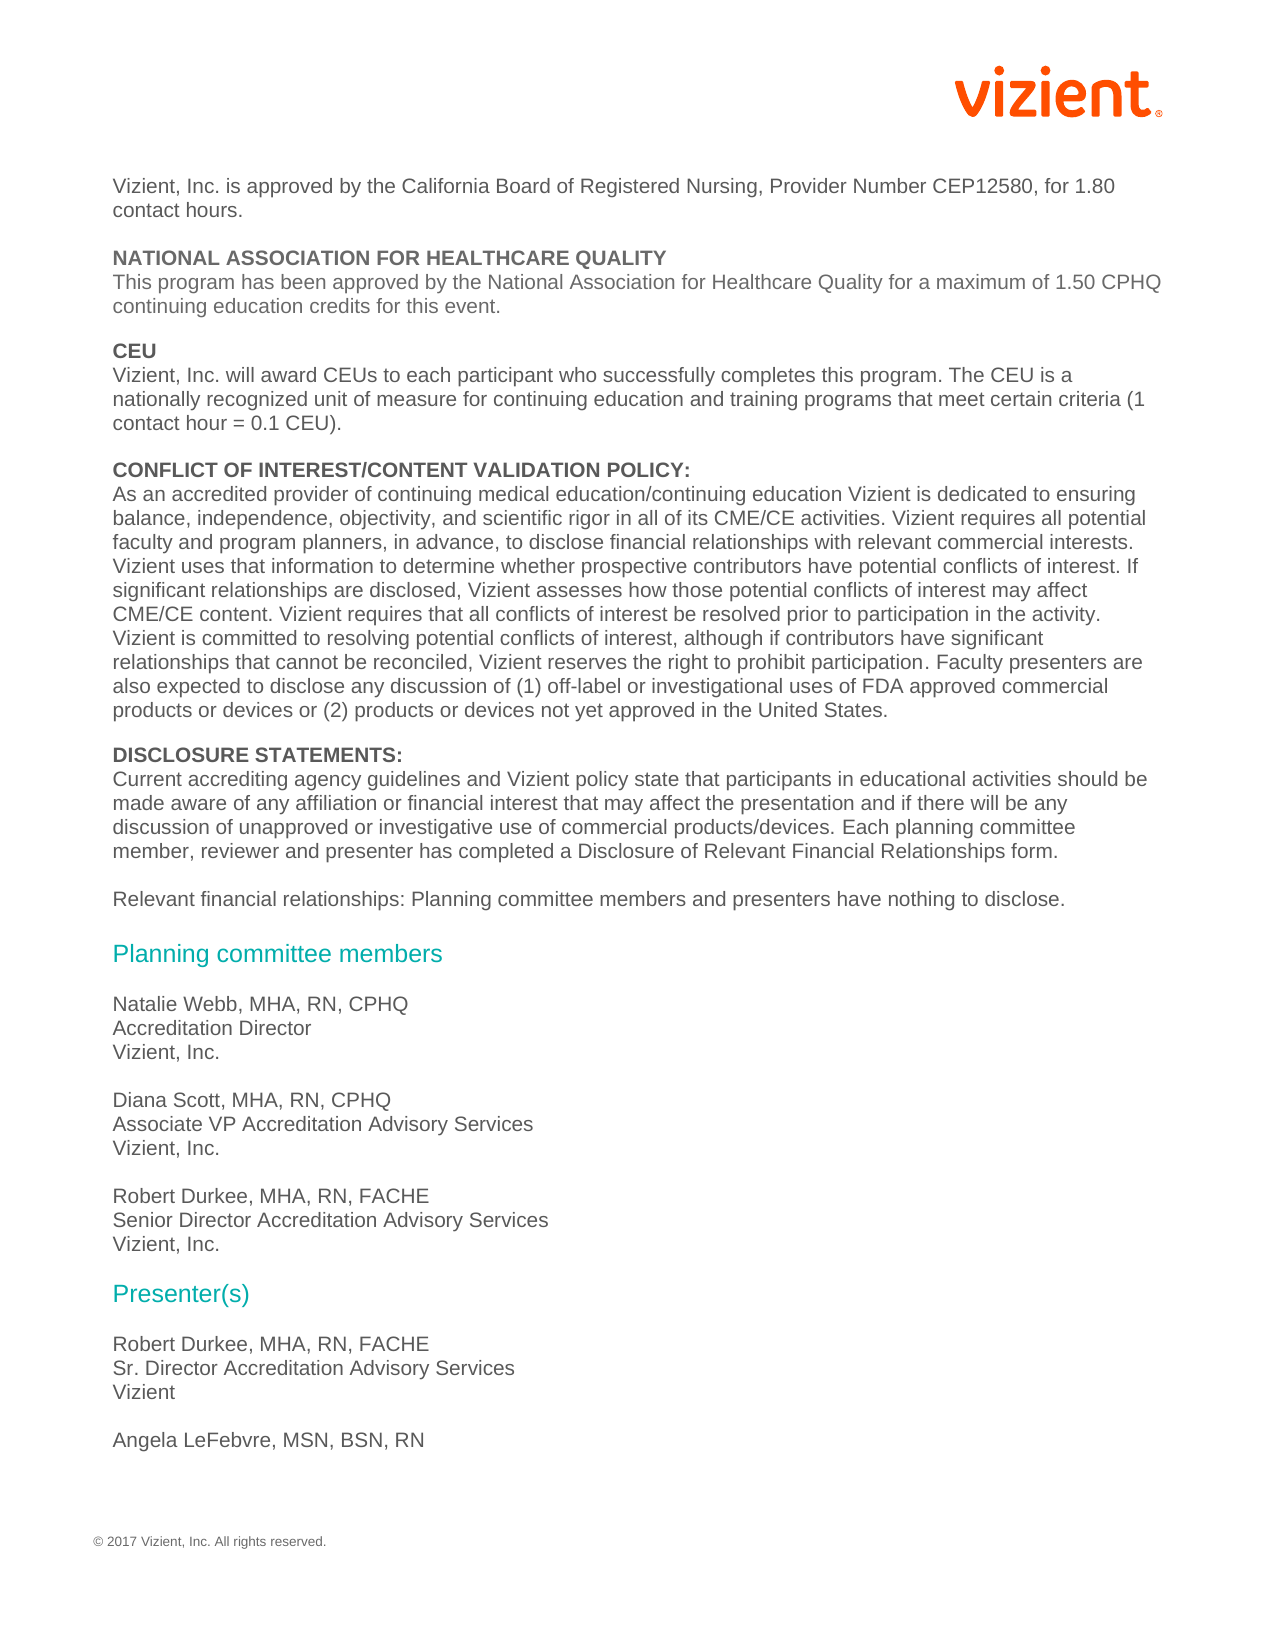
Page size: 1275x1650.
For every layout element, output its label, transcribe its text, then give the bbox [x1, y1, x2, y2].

text Accreditation Director [112, 1016, 1162, 1040]
text Vizient, Inc. is approved by the California Board of Registered Nursing, Provider Number CEP12580, for 1.80 contact hours. [112, 174, 1162, 222]
text Associate VP Accreditation Advisory Services [112, 1112, 1162, 1136]
text This program has been approved by the National Association for Healthcare Quality for a maximum of 1.50 CPHQ continuing education credits for this event. [112, 270, 1162, 318]
subtitle Planning committee members [112, 939, 1162, 968]
text Vizient, Inc. will award CEUs to each participant who successfully completes this program. The CEU is a nationally recognized unit of measure for continuing education and training programs that meet certain criteria (1 contact hour = 0.1 CEU). [112, 362, 1162, 434]
text Sr. Director Accreditation Advisory Services [112, 1356, 1162, 1380]
subtitle NATIONAL ASSOCIATION FOR HEALTHCARE QUALITY [112, 246, 1162, 270]
text Vizient, Inc. [112, 1231, 1162, 1255]
text Relevant financial relationships: Planning committee members and presenters have nothing to disclose. [112, 886, 1162, 910]
text CONFLICT OF INTEREST/CONTENT VALIDATION POLICY: [112, 458, 1162, 482]
subtitle Presenter(s) [112, 1279, 1162, 1308]
subtitle DISCLOSURE STATEMENTS: [112, 743, 1162, 767]
text Vizient, Inc. [112, 1040, 1162, 1064]
text Robert Durkee, MHA, RN, FACHE [112, 1332, 1162, 1356]
subtitle CEU [112, 338, 1162, 362]
text Vizient, Inc. [112, 1136, 1162, 1159]
text As an accredited provider of continuing medical education/continuing education Vizient is dedicated to ensuring balance, independence, objectivity, and scientific rigor in all of its CME/CE activities. Vizient requires all potential faculty and program planners, in advance, to disclose financial relationships with relevant commercial interests. Vizient uses that information to determine whether prospective contributors have potential conflicts of interest. If significant relationships are disclosed, Vizient assesses how those potential conflicts of interest may affect CME/CE content. Vizient requires that all conflicts of interest be resolved prior to participation in the activity. Vizient is committed to resolving potential conflicts of interest, although if contributors have significant relationships that cannot be reconciled, Vizient reserves the right to prohibit participation. Faculty presenters are also expected to disclose any discussion of (1) off-label or investigational uses of FDA approved commercial products or devices or (2) products or devices not yet approved in the United States. [112, 482, 1162, 722]
text Robert Durkee, MHA, RN, FACHE [112, 1183, 1162, 1207]
text Senior Director Accreditation Advisory Services [112, 1207, 1162, 1231]
subtitle Current accrediting agency guidelines and Vizient policy state that participants in educational activities should be made aware of any affiliation or financial interest that may affect the presentation and if there will be any discussion of unapproved or investigative use of commercial products/devices. Each planning committee member, reviewer and presenter has completed a Disclosure of Relevant Financial Relationships form. [112, 767, 1162, 862]
text Angela LeFebvre, MSN, BSN, RN [112, 1428, 1162, 1452]
text Vizient [112, 1380, 1162, 1404]
text Diana Scott, MHA, RN, CPHQ [112, 1088, 1162, 1112]
text Natalie Webb, MHA, RN, CPHQ [112, 992, 1162, 1016]
